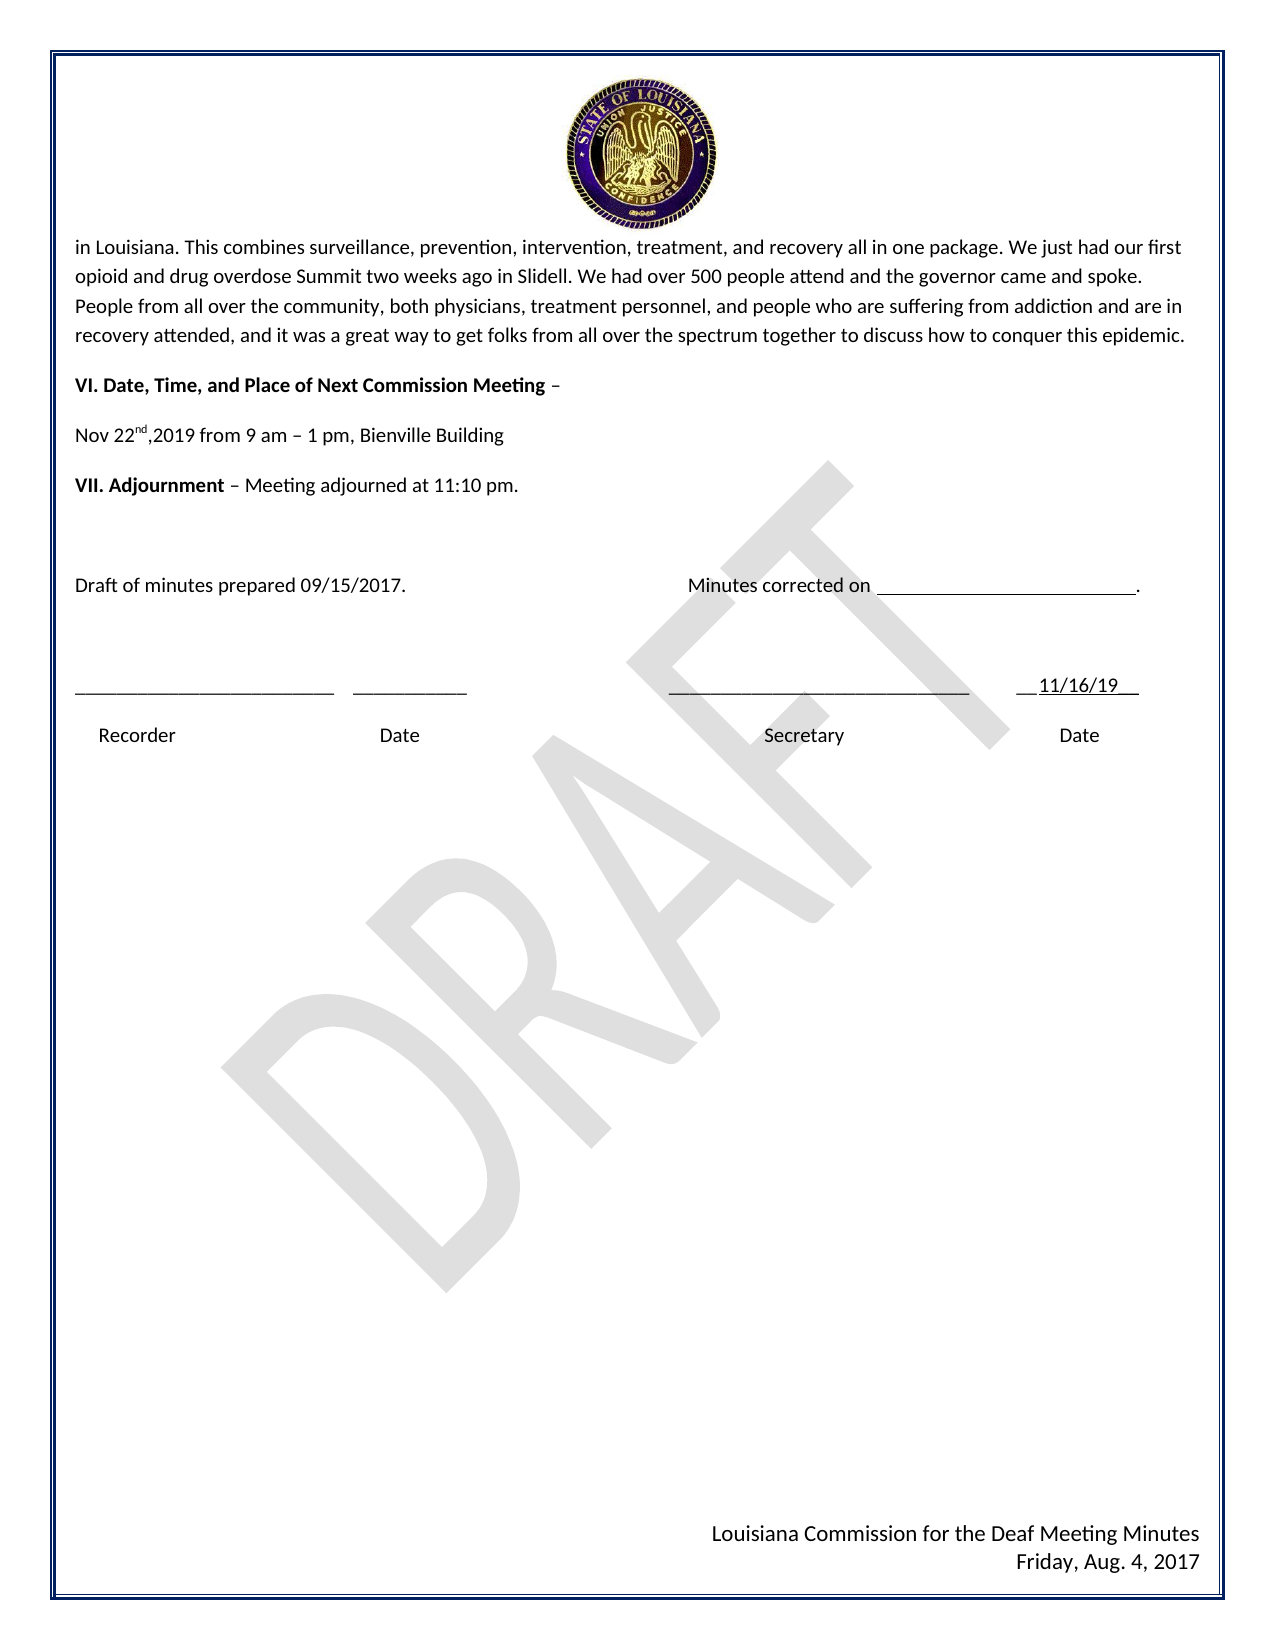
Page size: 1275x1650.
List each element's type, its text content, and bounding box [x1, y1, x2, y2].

text Draft of minutes prepared 09/15/2017. Minutes corrected on . [75, 572, 1200, 597]
picture [561, 75, 719, 235]
text _________________________ ___________ _____________________________ __11/16/19__ [75, 672, 1200, 697]
text VII. Adjournment – Meeting adjourned at 11:10 pm. [75, 472, 1200, 497]
text VI. Date, Time, and Place of Next Commission Meeting – [75, 372, 1200, 397]
text Recorder Date Secretary Date [75, 722, 1200, 747]
text Nov 22nd,2019 from 9 am – 1 pm, Bienville Building [75, 422, 1200, 447]
